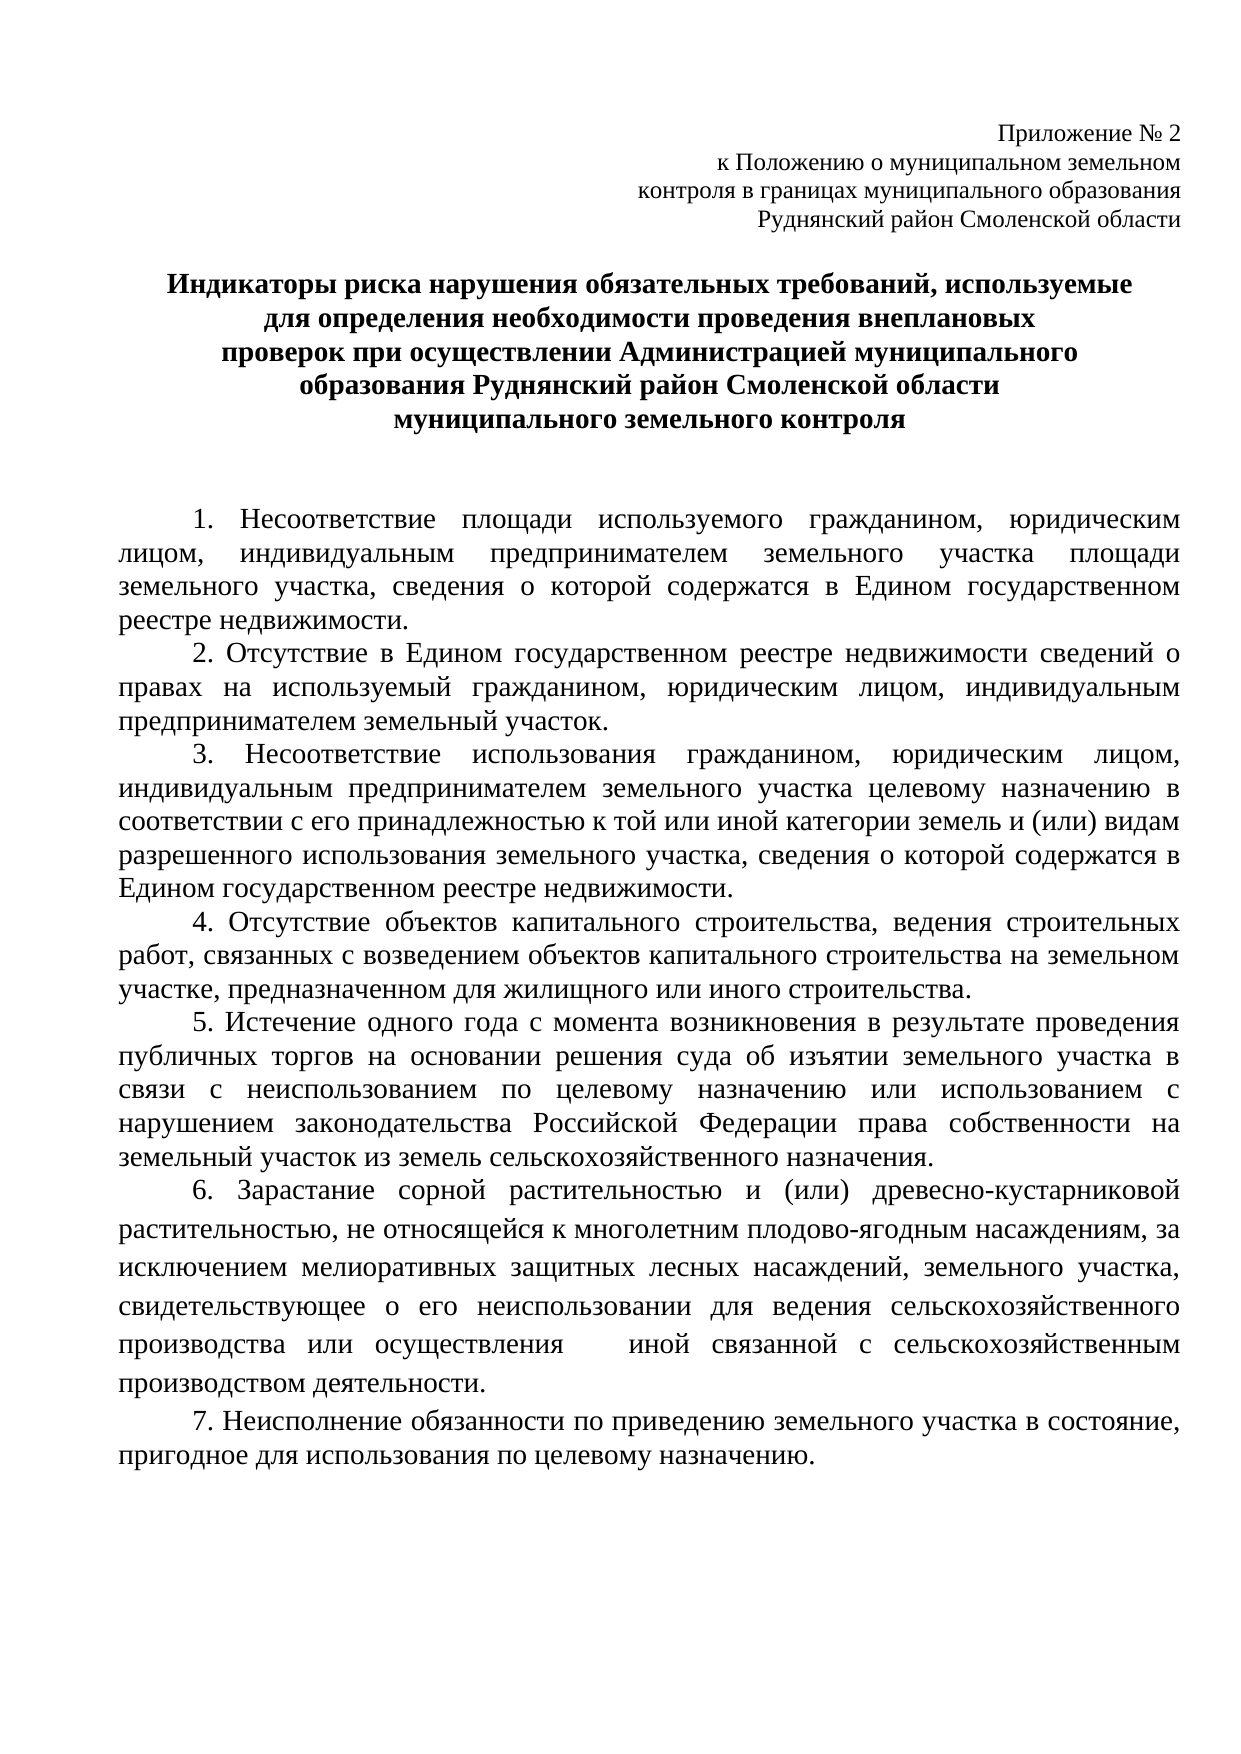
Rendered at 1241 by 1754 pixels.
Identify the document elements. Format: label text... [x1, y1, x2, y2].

text 4. Отсутствие объектов капитального строительства, ведения строительных работ, связанных с возведением объектов капитального строительства на земельном участке, предназначенном для жилищного или иного строительства. [118, 904, 1181, 1004]
text муниципального земельного контроля [118, 401, 1181, 434]
text Приложение № 2 [118, 118, 1181, 147]
text 7. Неисполнение обязанности по приведению земельного участка в состояние, пригодное для использования по целевому назначению. [118, 1403, 1181, 1471]
text для определения необходимости проведения внеплановых [118, 300, 1181, 334]
text 5. Истечение одного года с момента возникновения в результате проведения публичных торгов на основании решения суда об изъятии земельного участка в связи с неиспользованием по целевому назначению или использованием с нарушением законодательства Российской Федерации права собственности на земельный участок из земель сельскохозяйственного назначения. [118, 1004, 1181, 1172]
text образования Руднянский район Смоленской области [118, 367, 1181, 401]
text 6. Зарастание сорной растительностью и (или) древесно-кустарниковой растительностью, не относящейся к многолетним плодово-ягодным насаждениям, за исключением мелиоративных защитных лесных насаждений, земельного участка, свидетельствующее о его неиспользовании для ведения сельскохозяйственного производства или осуществления иной связанной с сельскохозяйственным производством деятельности. [118, 1172, 1181, 1398]
text к Положению о муниципальном земельном [118, 147, 1181, 176]
text проверок при осуществлении Администрацией муниципального [118, 334, 1181, 367]
text 2. Отсутствие в Едином государственном реестре недвижимости сведений о правах на используемый гражданином, юридическим лицом, индивидуальным предпринимателем земельный участок. [118, 636, 1181, 736]
text Руднянский район Смоленской области [118, 204, 1181, 233]
text 1. Несоответствие площади используемого гражданином, юридическим лицом, индивидуальным предпринимателем земельного участка площади земельного участка, сведения о которой содержатся в Едином государственном реестре недвижимости. [118, 501, 1181, 636]
text 3. Несоответствие использования гражданином, юридическим лицом, индивидуальным предпринимателем земельного участка целевому назначению в соответствии с его принадлежностью к той или иной категории земель и (или) видам разрешенного использования земельного участка, сведения о которой содержатся в Едином государственном реестре недвижимости. [118, 736, 1181, 904]
text Индикаторы риска нарушения обязательных требований, используемые [118, 267, 1181, 300]
text контроля в границах муниципального образования [118, 176, 1181, 204]
